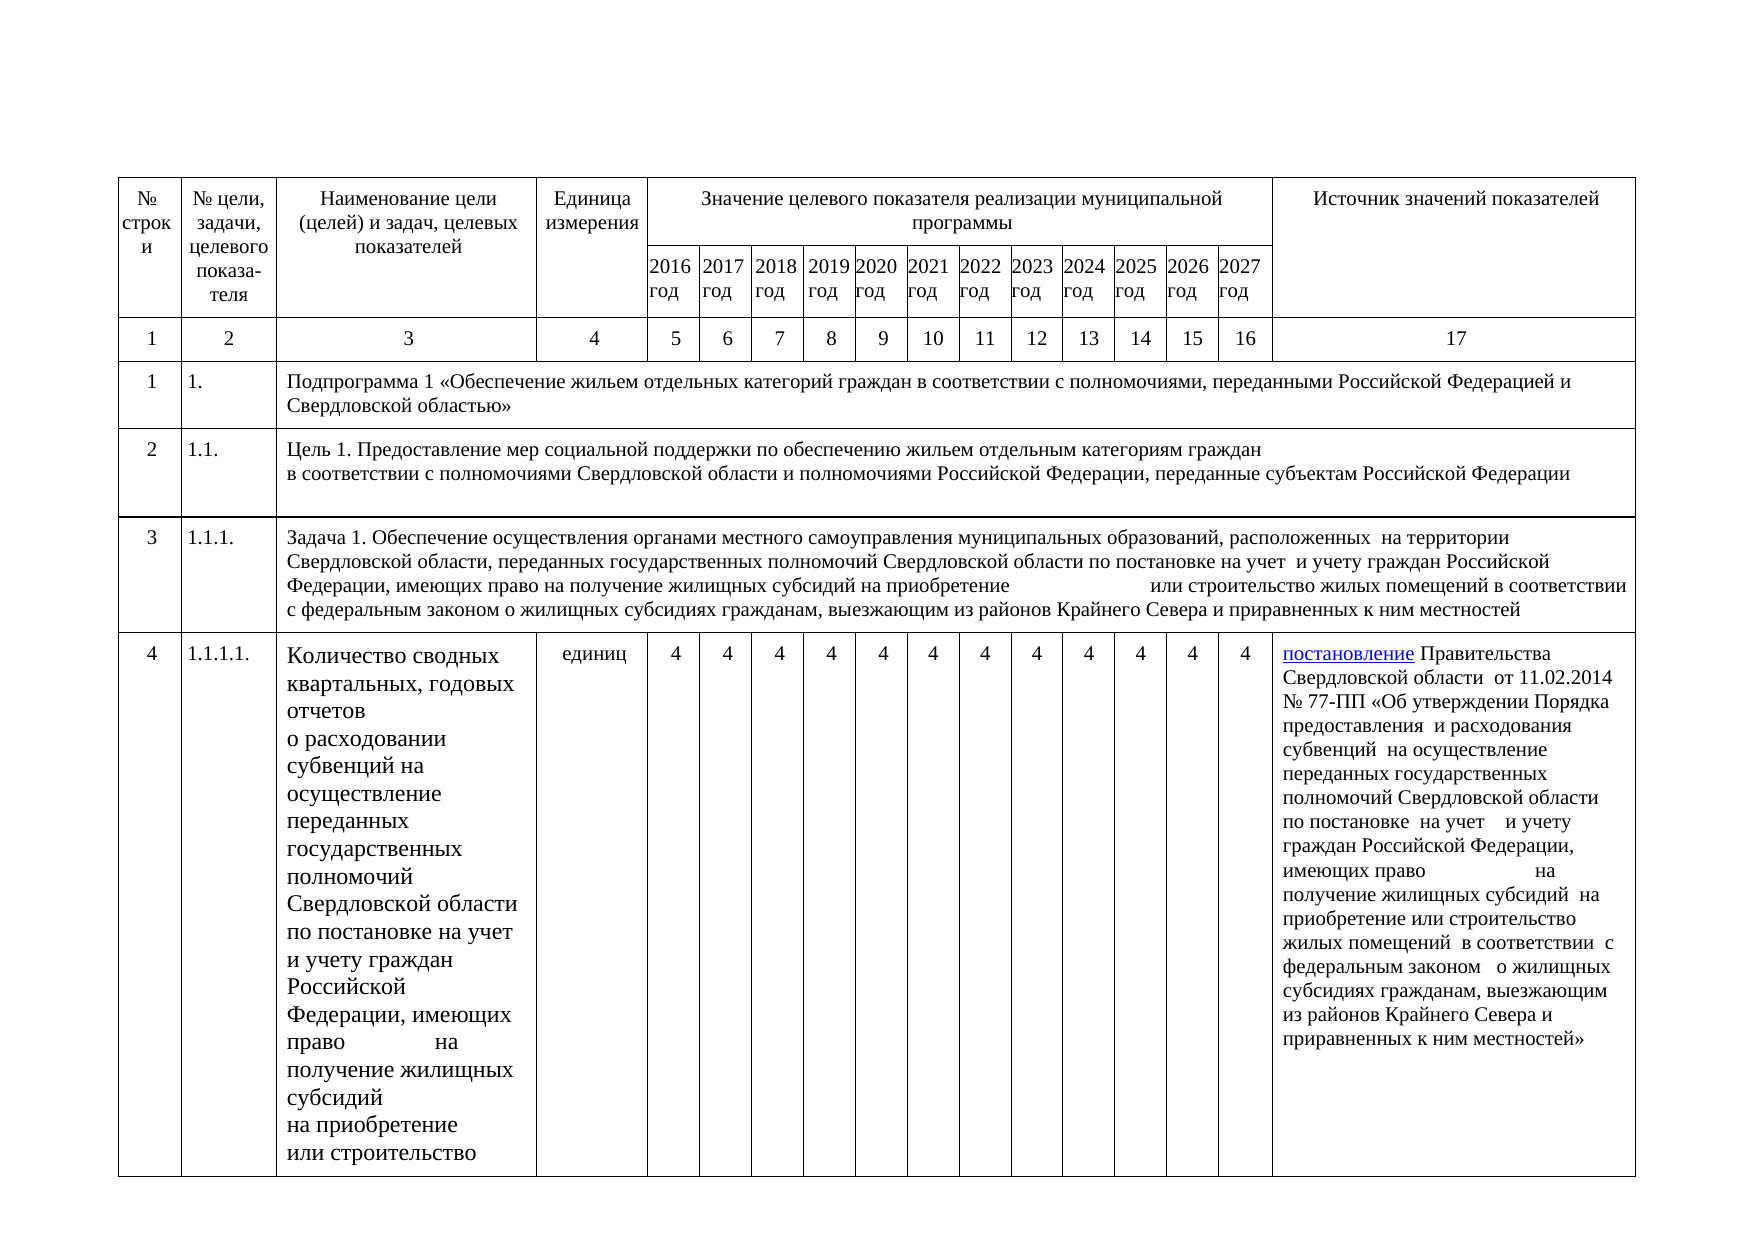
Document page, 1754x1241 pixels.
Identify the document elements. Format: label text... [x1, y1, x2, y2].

table_cell 2 [182, 318, 276, 361]
table_cell 4 [119, 633, 181, 1176]
table_cell 2016 год [648, 246, 699, 317]
table_cell 4 [804, 633, 855, 1176]
table_cell 7 [752, 318, 803, 361]
table_cell 2025 год [1115, 246, 1166, 317]
table_cell 4 [752, 633, 803, 1176]
table_cell 2020 год [856, 246, 907, 317]
table_cell 17 [1273, 318, 1635, 361]
table_cell 2018 год [752, 246, 803, 317]
table_cell 9 [856, 318, 907, 361]
table_cell 5 [648, 318, 699, 361]
table_cell 6 [700, 318, 751, 361]
table_cell 2023 год [1012, 246, 1062, 317]
table_cell 1. [182, 362, 276, 428]
table_cell 1 [119, 318, 181, 361]
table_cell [277, 633, 536, 1176]
table_cell 4 [1167, 633, 1218, 1176]
table_cell 2017 год [700, 246, 751, 317]
table_cell 14 [1115, 318, 1166, 361]
table_cell 12 [1012, 318, 1062, 361]
table_header Наименование цели (целей) и задач, целевых показателей [277, 178, 536, 317]
table_cell Подпрограмма 1 «Обеспечение жильем отдельных категорий граждан в соответствии с полномочиями, переданными Российской Федерацией и Свердловской областью» [277, 362, 1635, 428]
table_header № цели, задачи, целевого показа-теля [182, 178, 276, 317]
table_cell 2024 год [1063, 246, 1114, 317]
table_cell 1.1.1. [182, 518, 276, 632]
table_cell 2027 год [1219, 246, 1272, 317]
table_cell 15 [1167, 318, 1218, 361]
table_cell 1.1.1.1. [182, 633, 276, 1176]
table_cell 3 [277, 318, 536, 361]
table_cell 4 [856, 633, 907, 1176]
table_cell 2022 год [960, 246, 1011, 317]
table_cell 11 [960, 318, 1011, 361]
table_cell 2021 год [908, 246, 959, 317]
table_cell Цель 1. Предоставление мер социальной поддержки по обеспечению жильем отдельным категориям граждан в соответствии с полномочиями Свердловской области и полномочиями Российской Федерации, переданные субъектам Российской Федерации [277, 429, 1635, 516]
table_header Значение целевого показателя реализации муниципальной программы [648, 178, 1272, 245]
table_cell 16 [1219, 318, 1272, 361]
table_cell 1 [119, 362, 181, 428]
table_header Единица измерения [537, 178, 647, 317]
table_cell 4 [960, 633, 1011, 1176]
table_header Источник значений показателей [1273, 178, 1635, 317]
table_cell 2026 год [1167, 246, 1218, 317]
table_cell 4 [537, 318, 647, 361]
table_cell 3 [119, 518, 181, 632]
table_cell 4 [1063, 633, 1114, 1176]
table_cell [1273, 633, 1635, 1176]
table_cell 4 [700, 633, 751, 1176]
table_cell единиц [537, 633, 647, 1176]
table_cell Задача 1. Обеспечение осуществления органами местного самоуправления муниципальных образований, расположенных на территории Свердловской области, переданных государственных полномочий Свердловской области по постановке на учет и учету граждан Российской Федерации, имеющих право на получение жилищных субсидий на приобретение или строительство жилых помещений в соответствии с федеральным законом о жилищных субсидиях гражданам, выезжающим из районов Крайнего Севера и приравненных к ним местностей [277, 518, 1635, 632]
table_cell 2 [119, 429, 181, 516]
table_cell 4 [1219, 633, 1272, 1176]
table_cell 4 [1012, 633, 1062, 1176]
table_cell 1.1. [182, 429, 276, 516]
table_cell 2019 год [804, 246, 855, 317]
table_cell 13 [1063, 318, 1114, 361]
table_cell 4 [908, 633, 959, 1176]
table_cell 10 [908, 318, 959, 361]
table_header № строки [119, 178, 181, 317]
table_cell 8 [804, 318, 855, 361]
table_cell 4 [1115, 633, 1166, 1176]
table_cell 4 [648, 633, 699, 1176]
